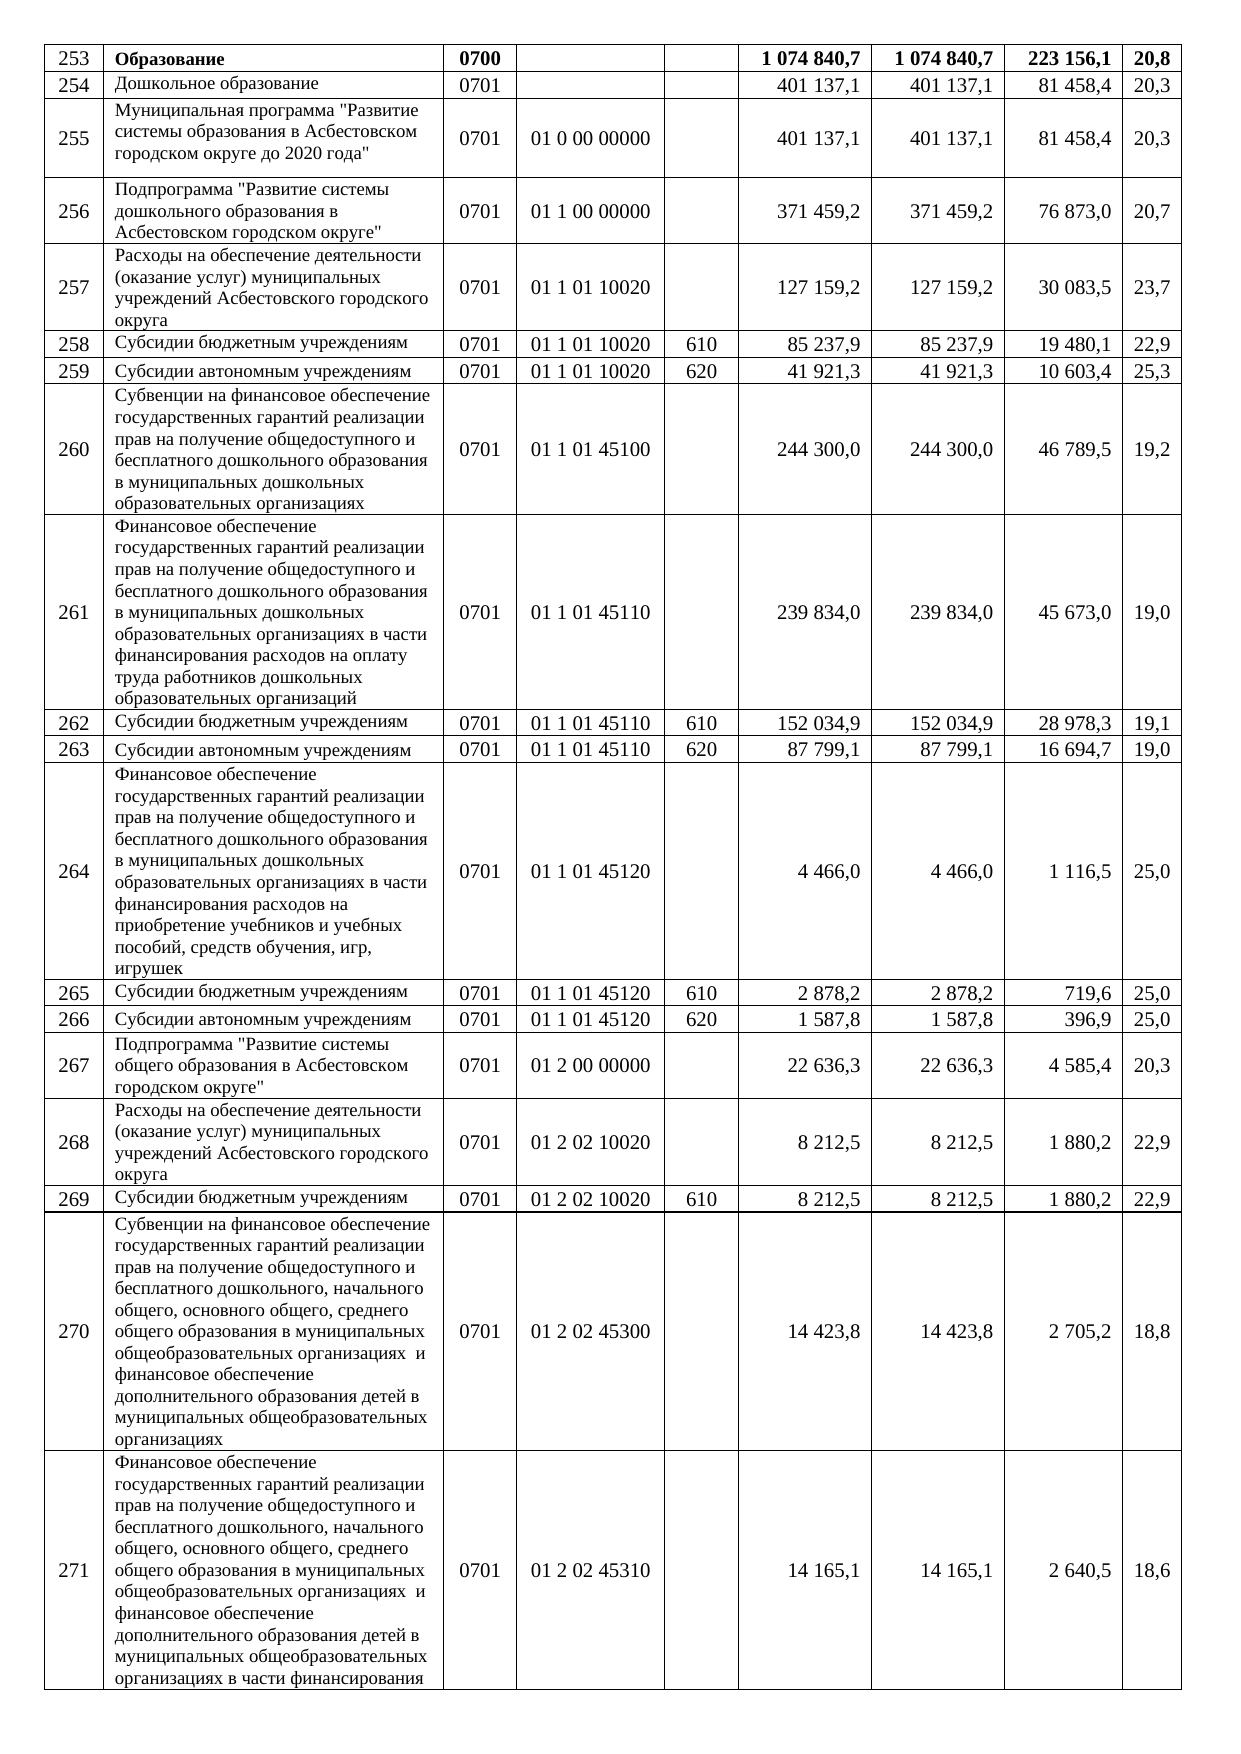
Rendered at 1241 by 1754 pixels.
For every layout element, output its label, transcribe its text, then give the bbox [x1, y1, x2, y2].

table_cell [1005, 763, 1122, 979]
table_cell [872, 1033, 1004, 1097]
table_cell 0701 [444, 331, 516, 357]
table_cell [517, 45, 664, 71]
table_cell 0700 [444, 45, 516, 71]
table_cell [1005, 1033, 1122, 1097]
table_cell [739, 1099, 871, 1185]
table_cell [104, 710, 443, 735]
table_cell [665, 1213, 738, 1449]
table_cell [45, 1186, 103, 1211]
table_cell 401 137,1 [872, 72, 1004, 97]
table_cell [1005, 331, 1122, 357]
table_cell [517, 72, 664, 97]
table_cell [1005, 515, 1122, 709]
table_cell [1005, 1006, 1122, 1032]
table_cell 81 458,4 [1005, 99, 1122, 177]
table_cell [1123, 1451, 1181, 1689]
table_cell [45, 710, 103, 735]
table_cell 258 [45, 331, 103, 357]
table_cell Муниципальная программа "Развитие системы образования в Асбестовском городском округе до 2020 года" [104, 99, 443, 177]
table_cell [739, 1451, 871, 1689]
table_cell 0701 [444, 244, 516, 330]
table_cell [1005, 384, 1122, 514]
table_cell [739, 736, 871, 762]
table_cell 81 458,4 [1005, 72, 1122, 97]
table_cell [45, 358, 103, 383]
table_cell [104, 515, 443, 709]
table_cell 401 137,1 [739, 99, 871, 177]
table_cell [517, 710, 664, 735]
table_cell 85 237,9 [739, 331, 871, 357]
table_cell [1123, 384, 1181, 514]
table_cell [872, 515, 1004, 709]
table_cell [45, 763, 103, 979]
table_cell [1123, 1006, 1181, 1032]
table_cell 127 159,2 [872, 244, 1004, 330]
table_cell 0701 [444, 99, 516, 177]
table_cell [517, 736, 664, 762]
table_cell Подпрограмма "Развитие системы дошкольного образования в Асбестовском городском округе" [104, 178, 443, 243]
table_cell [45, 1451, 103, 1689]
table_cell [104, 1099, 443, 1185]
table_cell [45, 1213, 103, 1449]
table_cell Субсидии бюджетным учреждениям [104, 331, 443, 357]
table_cell 01 1 00 00000 [517, 178, 664, 243]
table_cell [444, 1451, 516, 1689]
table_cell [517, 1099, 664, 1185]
table_cell 401 137,1 [872, 99, 1004, 177]
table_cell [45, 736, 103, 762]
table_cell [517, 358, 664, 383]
table_cell 76 873,0 [1005, 178, 1122, 243]
table_cell [665, 99, 738, 177]
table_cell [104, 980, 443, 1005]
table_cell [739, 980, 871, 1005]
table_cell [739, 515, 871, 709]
table_cell 223 156,1 [1005, 45, 1122, 71]
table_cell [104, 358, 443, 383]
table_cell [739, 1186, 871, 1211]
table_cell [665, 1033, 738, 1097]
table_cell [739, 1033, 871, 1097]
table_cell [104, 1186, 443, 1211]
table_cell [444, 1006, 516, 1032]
table_cell 401 137,1 [739, 72, 871, 97]
table_cell [665, 45, 738, 71]
table_cell [665, 244, 738, 330]
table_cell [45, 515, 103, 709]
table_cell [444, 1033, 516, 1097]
table_cell 371 459,2 [739, 178, 871, 243]
table_cell 01 0 00 00000 [517, 99, 664, 177]
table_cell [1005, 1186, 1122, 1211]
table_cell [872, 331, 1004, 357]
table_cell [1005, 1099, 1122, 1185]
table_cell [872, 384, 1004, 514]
table_cell 30 083,5 [1005, 244, 1122, 330]
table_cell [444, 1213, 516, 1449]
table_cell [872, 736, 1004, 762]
table_cell Расходы на обеспечение деятельности (оказание услуг) муниципальных учреждений Асбестовского городского округа [104, 244, 443, 330]
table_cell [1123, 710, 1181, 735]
table_cell 256 [45, 178, 103, 243]
table_cell 610 [665, 331, 738, 357]
table_cell 20,3 [1123, 99, 1181, 177]
table_cell 253 [45, 45, 103, 71]
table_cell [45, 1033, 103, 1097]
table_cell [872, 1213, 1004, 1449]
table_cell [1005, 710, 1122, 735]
table_cell 254 [45, 72, 103, 97]
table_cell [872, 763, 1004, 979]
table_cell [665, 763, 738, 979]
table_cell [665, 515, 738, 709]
table_cell [665, 72, 738, 97]
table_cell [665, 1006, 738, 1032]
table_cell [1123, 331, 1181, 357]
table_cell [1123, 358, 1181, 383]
table_cell Дошкольное образование [104, 72, 443, 97]
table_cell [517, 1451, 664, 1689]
table_cell 20,8 [1123, 45, 1181, 71]
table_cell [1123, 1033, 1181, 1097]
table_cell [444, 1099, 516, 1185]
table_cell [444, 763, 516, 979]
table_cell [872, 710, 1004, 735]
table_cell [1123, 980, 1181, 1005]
table_cell 23,7 [1123, 244, 1181, 330]
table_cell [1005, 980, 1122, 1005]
table_cell 371 459,2 [872, 178, 1004, 243]
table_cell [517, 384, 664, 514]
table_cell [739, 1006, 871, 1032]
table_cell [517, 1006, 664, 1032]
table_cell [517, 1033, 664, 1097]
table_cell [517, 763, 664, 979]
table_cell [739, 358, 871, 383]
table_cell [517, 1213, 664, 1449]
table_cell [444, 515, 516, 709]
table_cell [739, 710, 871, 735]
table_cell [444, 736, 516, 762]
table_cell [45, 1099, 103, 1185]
table_cell 0701 [444, 72, 516, 97]
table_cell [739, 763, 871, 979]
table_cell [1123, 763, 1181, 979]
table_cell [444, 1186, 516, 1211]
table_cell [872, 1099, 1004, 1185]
table_cell 20,7 [1123, 178, 1181, 243]
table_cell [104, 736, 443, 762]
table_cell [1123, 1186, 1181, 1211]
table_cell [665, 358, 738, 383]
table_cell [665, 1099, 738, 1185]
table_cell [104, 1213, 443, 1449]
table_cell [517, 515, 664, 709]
table_cell 20,3 [1123, 72, 1181, 97]
table_cell Образование [104, 45, 443, 71]
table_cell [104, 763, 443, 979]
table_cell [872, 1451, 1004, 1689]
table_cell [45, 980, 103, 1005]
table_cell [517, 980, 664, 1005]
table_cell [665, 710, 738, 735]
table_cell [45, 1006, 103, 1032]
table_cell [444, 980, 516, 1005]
table_cell 257 [45, 244, 103, 330]
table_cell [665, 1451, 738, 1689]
table_cell 1 074 840,7 [739, 45, 871, 71]
table_cell 01 1 01 10020 [517, 331, 664, 357]
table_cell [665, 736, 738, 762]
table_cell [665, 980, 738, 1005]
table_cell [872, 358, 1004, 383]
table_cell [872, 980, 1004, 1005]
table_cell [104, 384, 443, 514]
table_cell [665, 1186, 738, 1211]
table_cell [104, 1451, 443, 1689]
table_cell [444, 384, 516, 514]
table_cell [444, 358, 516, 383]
table_cell 255 [45, 99, 103, 177]
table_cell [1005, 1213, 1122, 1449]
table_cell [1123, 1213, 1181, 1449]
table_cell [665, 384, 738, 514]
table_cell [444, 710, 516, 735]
table_cell [665, 178, 738, 243]
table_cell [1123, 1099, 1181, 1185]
table_cell 127 159,2 [739, 244, 871, 330]
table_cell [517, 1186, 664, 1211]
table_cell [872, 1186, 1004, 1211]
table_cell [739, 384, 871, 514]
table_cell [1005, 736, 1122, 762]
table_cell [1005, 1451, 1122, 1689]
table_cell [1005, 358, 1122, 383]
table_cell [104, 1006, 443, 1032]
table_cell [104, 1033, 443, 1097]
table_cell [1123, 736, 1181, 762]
table_cell 0701 [444, 178, 516, 243]
table_cell 1 074 840,7 [872, 45, 1004, 71]
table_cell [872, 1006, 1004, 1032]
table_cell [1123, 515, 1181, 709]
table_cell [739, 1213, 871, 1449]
table_cell 01 1 01 10020 [517, 244, 664, 330]
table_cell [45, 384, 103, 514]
